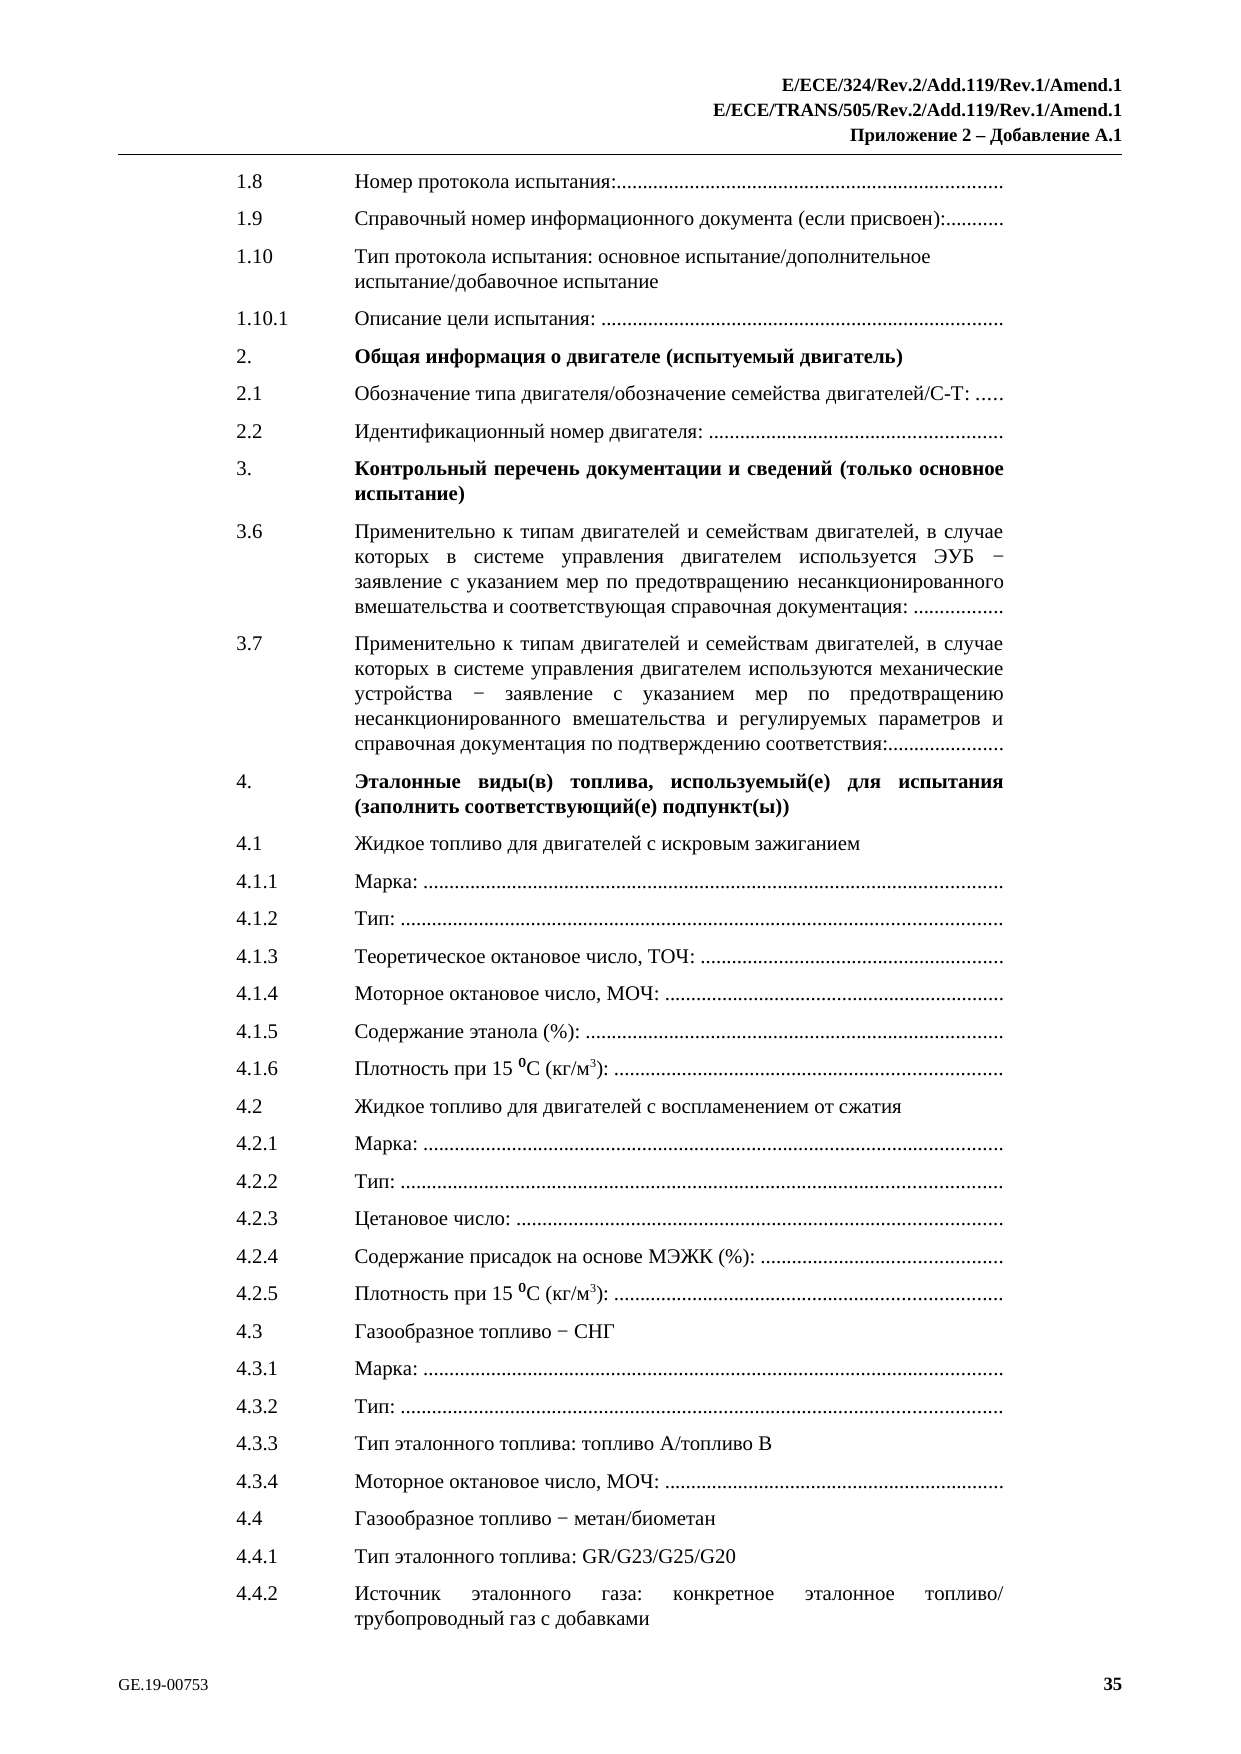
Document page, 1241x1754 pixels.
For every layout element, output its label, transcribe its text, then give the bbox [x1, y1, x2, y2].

text 4.1.3 Теоретическое октановое число, ТОЧ: [236, 943, 1004, 968]
text 2.1 Обозначение типа двигателя/обозначение семейства двигателей/С-Т: [236, 380, 1004, 405]
text 4.2.1 Марка: [236, 1130, 1004, 1155]
text 4.1.5 Содержание этанола (%): [236, 1018, 1004, 1043]
text 4.2.2 Тип: [236, 1168, 1004, 1193]
text 4.1.4 Моторное октановое число, МОЧ: [236, 980, 1004, 1005]
text 2.2 Идентификационный номер двигателя: [236, 418, 1004, 443]
text 1.10.1 Описание цели испытания: [236, 305, 1004, 330]
text 4.2 Жидкое топливо для двигателей с воспламенением от сжатия [236, 1093, 1004, 1118]
text 4.3 Газообразное топливо − СНГ [236, 1318, 1004, 1343]
text 4.1 Жидкое топливо для двигателей с искровым зажиганием [236, 830, 1004, 855]
text 4.2.3 Цетановое число: [236, 1205, 1004, 1230]
text 1.9 Справочный номер информационного документа (если присвоен): [236, 205, 1004, 230]
text 4.4.1 Тип эталонного топлива: GR/G23/G25/G20 [236, 1543, 1004, 1568]
text 3.6 Применительно к типам двигателей и семействам двигателей, в случае которых в системе управления двигателем используется ЭУБ − заявление с указанием мер по предотвращению несанкционированного вмешательства и соответствующая справочная документация: [236, 518, 1004, 618]
text 4.3.2 Тип: [236, 1393, 1004, 1418]
text 4.2.5 Плотность при 15 ⁰C (кг/м3): [236, 1280, 1004, 1305]
text 4. Эталонные виды(в) топлива, используемый(е) для испытания (заполнить соответствующий(е) подпункт(ы)) [236, 768, 1004, 818]
text 1.8 Номер протокола испытания: [236, 168, 1004, 193]
text 2. Общая информация о двигателе (испытуемый двигатель) [236, 343, 1004, 368]
text 4.4 Газообразное топливо − метан/биометан [236, 1505, 1004, 1530]
text 4.3.1 Марка: [236, 1355, 1004, 1380]
text 3. Контрольный перечень документации и сведений (только основное испытание) [236, 455, 1004, 505]
text 4.1.1 Марка: [236, 868, 1004, 893]
text 4.4.2 Источник эталонного газа: конкретное эталонное топливо/ трубопроводный газ с добавками [236, 1580, 1004, 1630]
text 4.1.6 Плотность при 15 ⁰C (кг/м3): [236, 1055, 1004, 1080]
text 4.3.3 Тип эталонного топлива: топливо A/топливо B [236, 1430, 1004, 1455]
text 1.10 Тип протокола испытания: основное испытание/дополнительное испытание/добавочное испытание [236, 243, 1004, 293]
text 4.3.4 Моторное октановое число, МОЧ: [236, 1468, 1004, 1493]
text 4.2.4 Содержание присадок на основе МЭЖК (%): [236, 1243, 1004, 1268]
text 3.7 Применительно к типам двигателей и семействам двигателей, в случае которых в системе управления двигателем используются механические устройства − заявление с указанием мер по предотвращению несанкционированного вмешательства и регулируемых параметров и справочная документация по подтверждению соответствия: [236, 630, 1004, 755]
text 4.1.2 Тип: [236, 905, 1004, 930]
